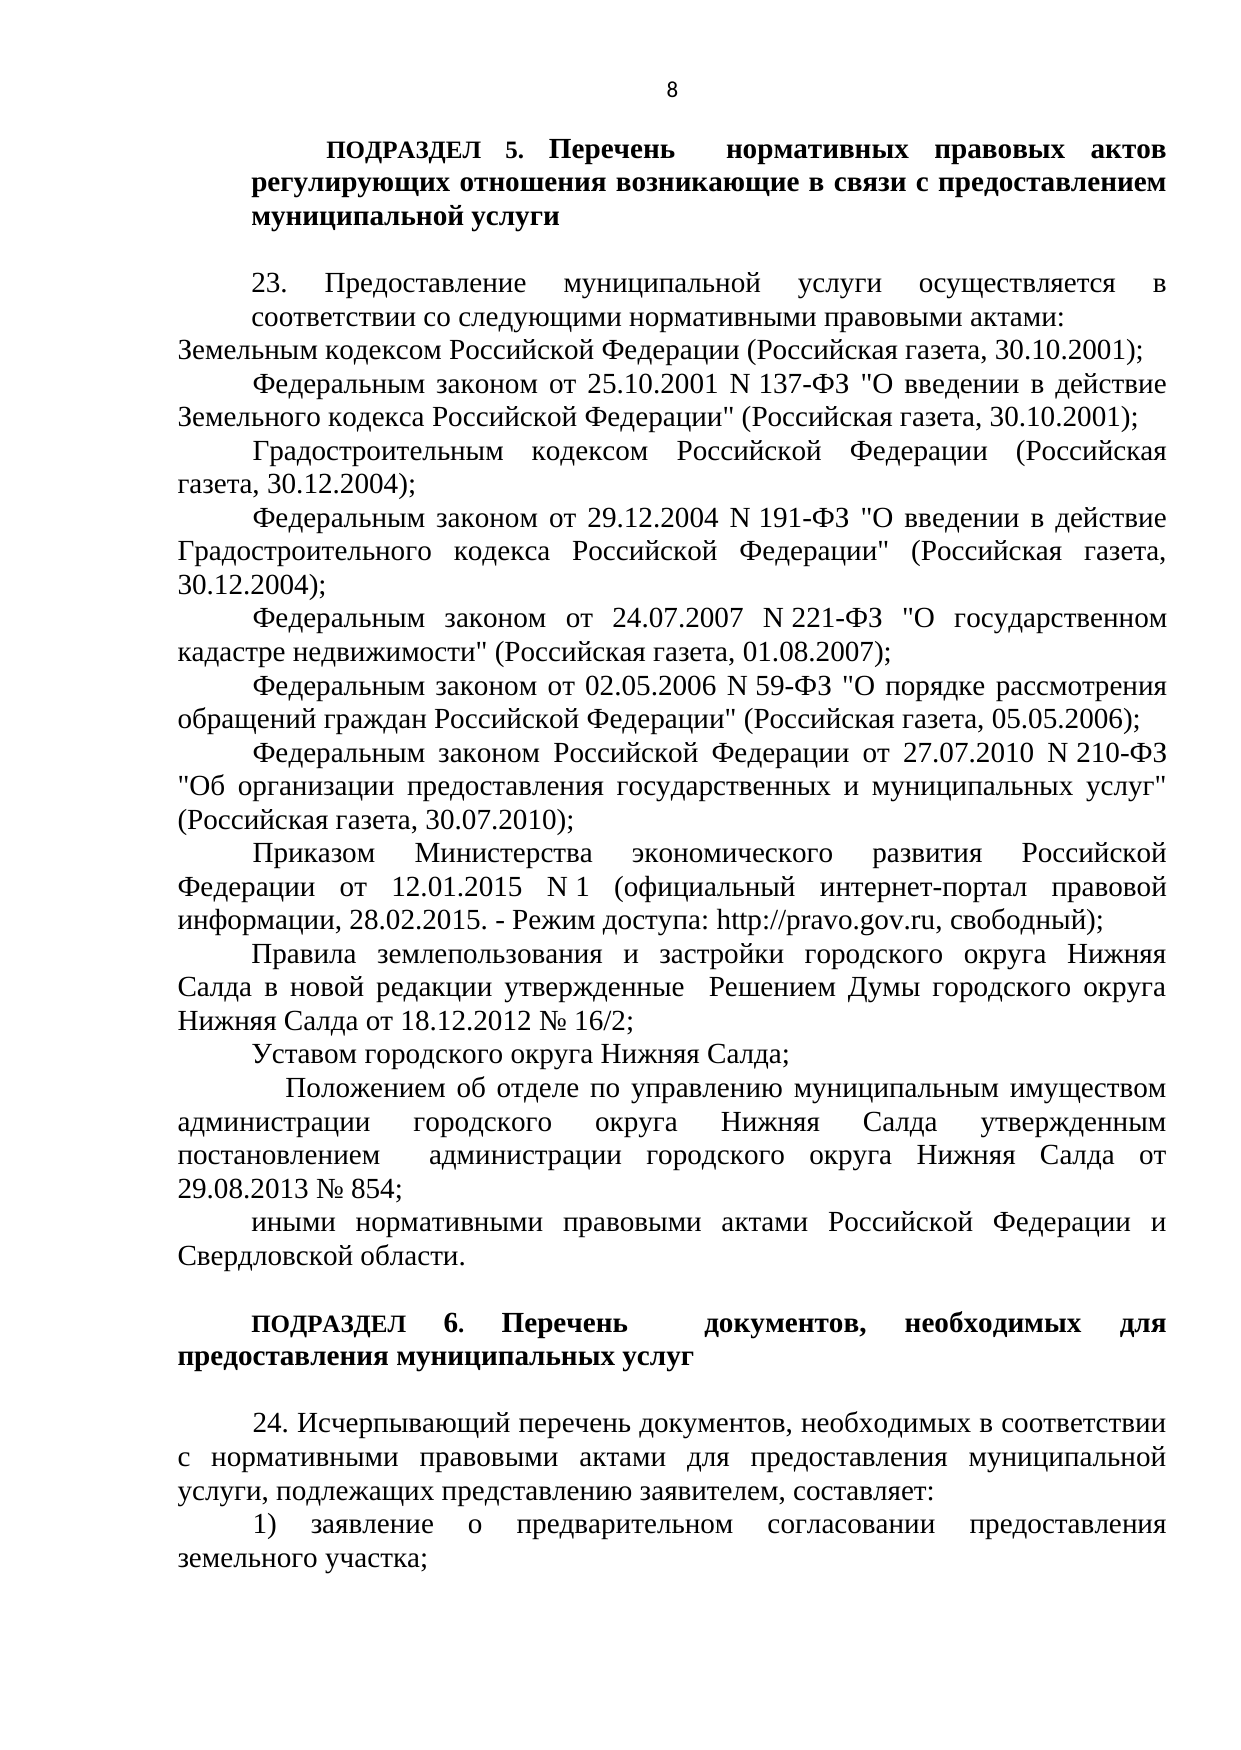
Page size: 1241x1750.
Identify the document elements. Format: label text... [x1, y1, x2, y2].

text Федеральным законом от 29.12.2004 N 191-ФЗ "О введении в действие Градостроительного кодекса Российской Федерации" (Российская газета, 30.12.2004); [177, 500, 1167, 601]
text ПОДРАЗДЕЛ 5. Перечень нормативных правовых актов регулирующих отношения возникающие в связи с предоставлением муниципальной услуги [251, 131, 1167, 232]
text Градостроительным кодексом Российской Федерации (Российская газета, 30.12.2004); [177, 433, 1167, 500]
text Федеральным законом от 25.10.2001 N 137-ФЗ "О введении в действие Земельного кодекса Российской Федерации" (Российская газета, 30.10.2001); [177, 366, 1167, 433]
text Земельным кодексом Российской Федерации (Российская газета, 30.10.2001); [177, 332, 1167, 366]
text иными нормативными правовыми актами Российской Федерации и Свердловской области. [177, 1204, 1167, 1271]
text 1) заявление о предварительном согласовании предоставления земельного участка; [177, 1506, 1167, 1573]
text Федеральным законом от 24.07.2007 N 221-ФЗ "О государственном кадастре недвижимости" (Российская газета, 01.08.2007); [177, 601, 1167, 668]
text 24. Исчерпывающий перечень документов, необходимых в соответствии с нормативными правовыми актами для предоставления муниципальной услуги, подлежащих представлению заявителем, составляет: [177, 1406, 1167, 1506]
text Федеральным законом Российской Федерации от 27.07.2010 N 210-ФЗ "Об организации предоставления государственных и муниципальных услуг" (Российская газета, 30.07.2010); [177, 735, 1167, 835]
text Правила землепользования и застройки городского округа Нижняя Салда в новой редакции утвержденные Решением Думы городского округа Нижняя Салда от 18.12.2012 № 16/2; [177, 936, 1167, 1037]
text 23. Предоставление муниципальной услуги осуществляется в соответствии со следующими нормативными правовыми актами: [251, 265, 1167, 332]
text Федеральным законом от 02.05.2006 N 59-ФЗ "О порядке рассмотрения обращений граждан Российской Федерации" (Российская газета, 05.05.2006); [177, 668, 1167, 735]
text Приказом Министерства экономического развития Российской Федерации от 12.01.2015 N 1 (официальный интернет-портал правовой информации, 28.02.2015. - Режим доступа: http://pravo.gov.ru, свободный); [177, 835, 1167, 936]
text Уставом городского округа Нижняя Салда; [177, 1037, 1167, 1070]
text ПОДРАЗДЕЛ 6. Перечень документов, необходимых для предоставления муниципальных услуг [177, 1305, 1167, 1372]
text Положением об отделе по управлению муниципальным имуществом администрации городского округа Нижняя Салда утвержденным постановлением администрации городского округа Нижняя Салда от 29.08.2013 № 854; [177, 1070, 1167, 1204]
